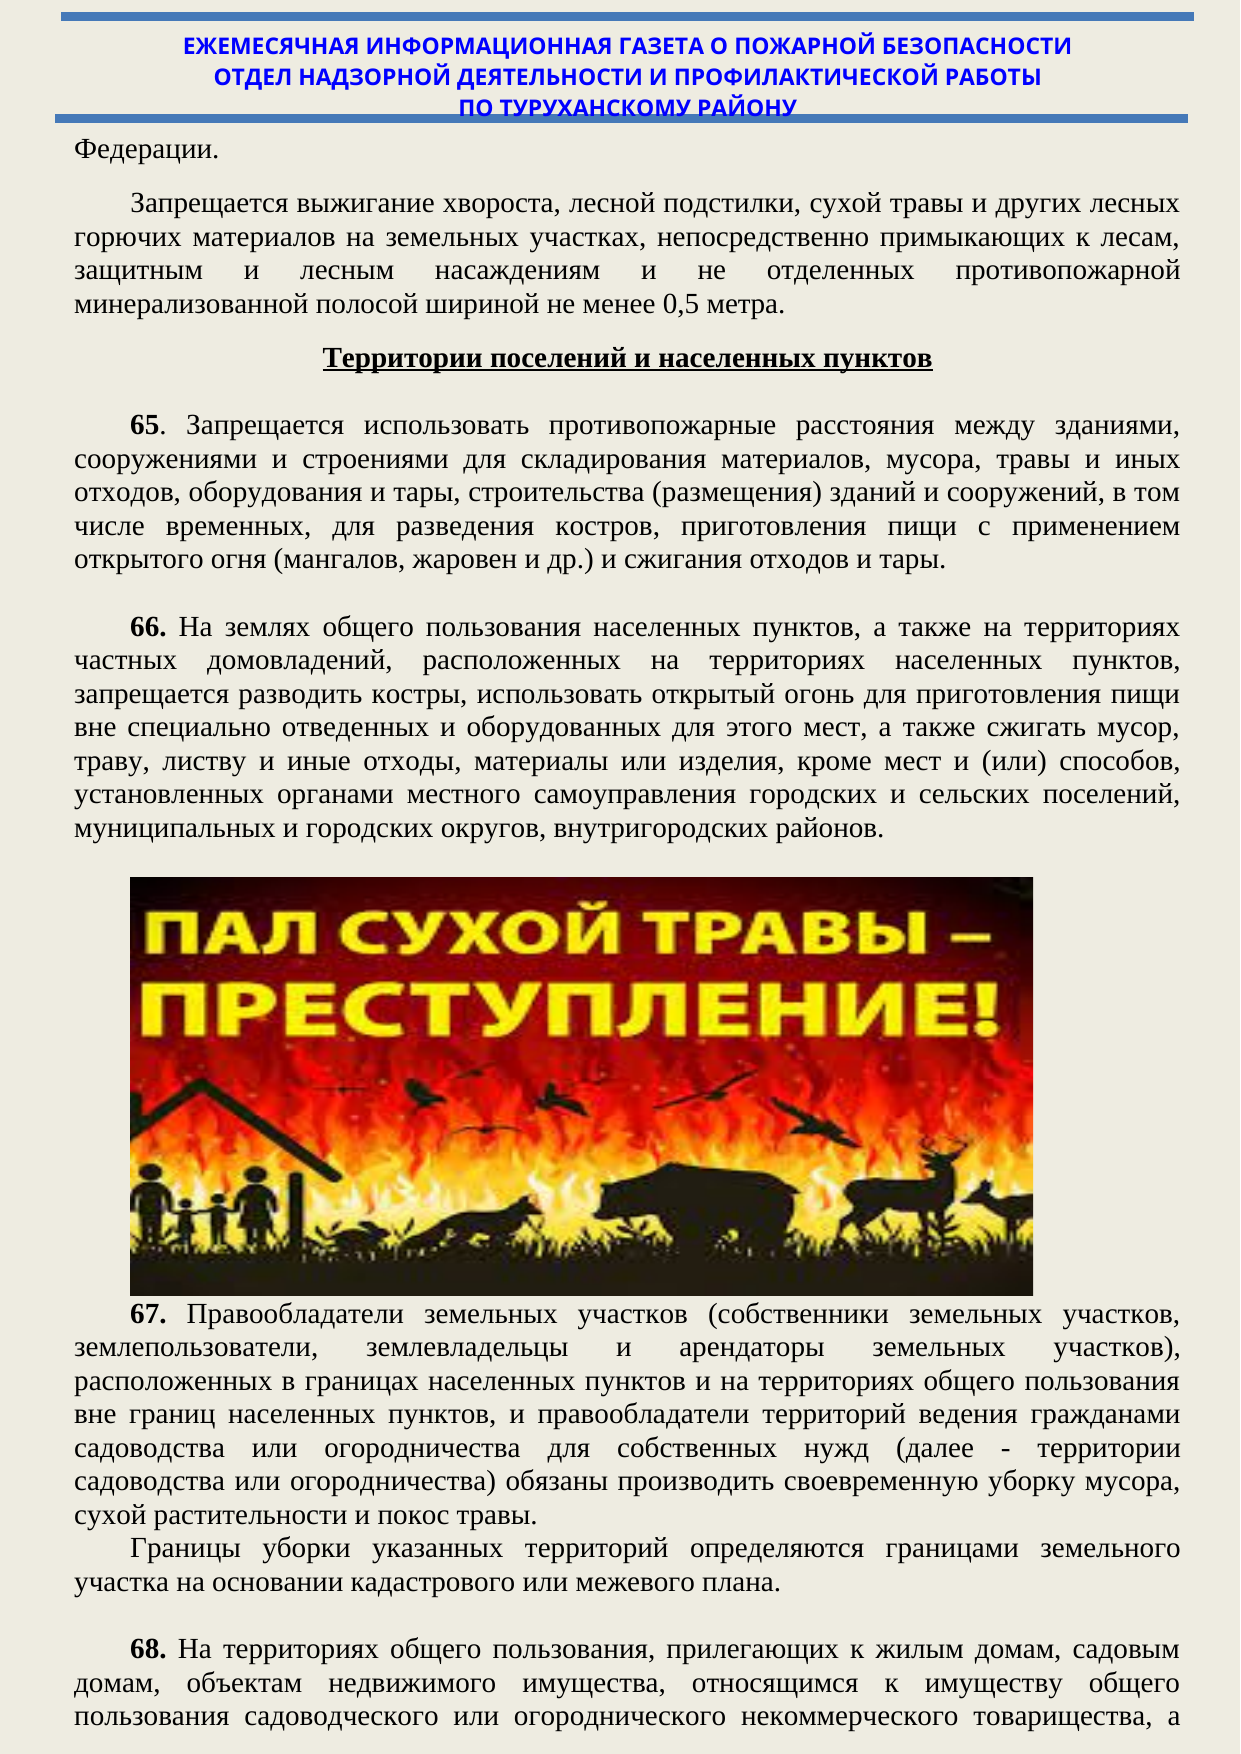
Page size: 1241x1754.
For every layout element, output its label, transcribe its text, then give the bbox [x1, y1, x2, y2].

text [74, 1631, 1181, 1732]
text 65. Запрещается использовать противопожарные расстояния между зданиями, сооружениями и строениями для складирования материалов, мусора, травы и иных отходов, оборудования и тары, строительства (размещения) зданий и сооружений, в том числе временных, для разведения костров, приготовления пищи с применением открытого огня (мангалов, жаровен и др.) и сжигания отходов и тары. [74, 407, 1181, 575]
text Территории поселений и населенных пунктов [74, 340, 1181, 374]
text Границы уборки указанных территорий определяются границами земельного участка на основании кадастрового или межевого плана. [74, 1531, 1181, 1598]
text 67. Правообладатели земельных участков (собственники земельных участков, землепользователи, землевладельцы и арендаторы земельных участков), расположенных в границах населенных пунктов и на территориях общего пользования вне границ населенных пунктов, и правообладатели территорий ведения гражданами садоводства или огородничества для собственных нужд (далее - территории садоводства или огородничества) обязаны производить своевременную уборку мусора, сухой растительности и покос травы. [74, 1296, 1181, 1531]
text 66. На землях общего пользования населенных пунктов, а также на территориях частных домовладений, расположенных на территориях населенных пунктов, запрещается разводить костры, использовать открытый огонь для приготовления пищи вне специально отведенных и оборудованных для этого мест, а также сжигать мусор, траву, листву и иные отходы, материалы или изделия, кроме мест и (или) способов, установленных органами местного самоуправления городских и сельских поселений, муниципальных и городских округов, внутригородских районов. [74, 609, 1181, 843]
picture [130, 877, 1034, 1296]
text Запрещается выжигание хвороста, лесной подстилки, сухой травы и других лесных горючих материалов на земельных участках, непосредственно примыкающих к лесам, защитным и лесным насаждениям и не отделенных противопожарной минерализованной полосой шириной не менее 0,5 метра. [74, 185, 1181, 319]
